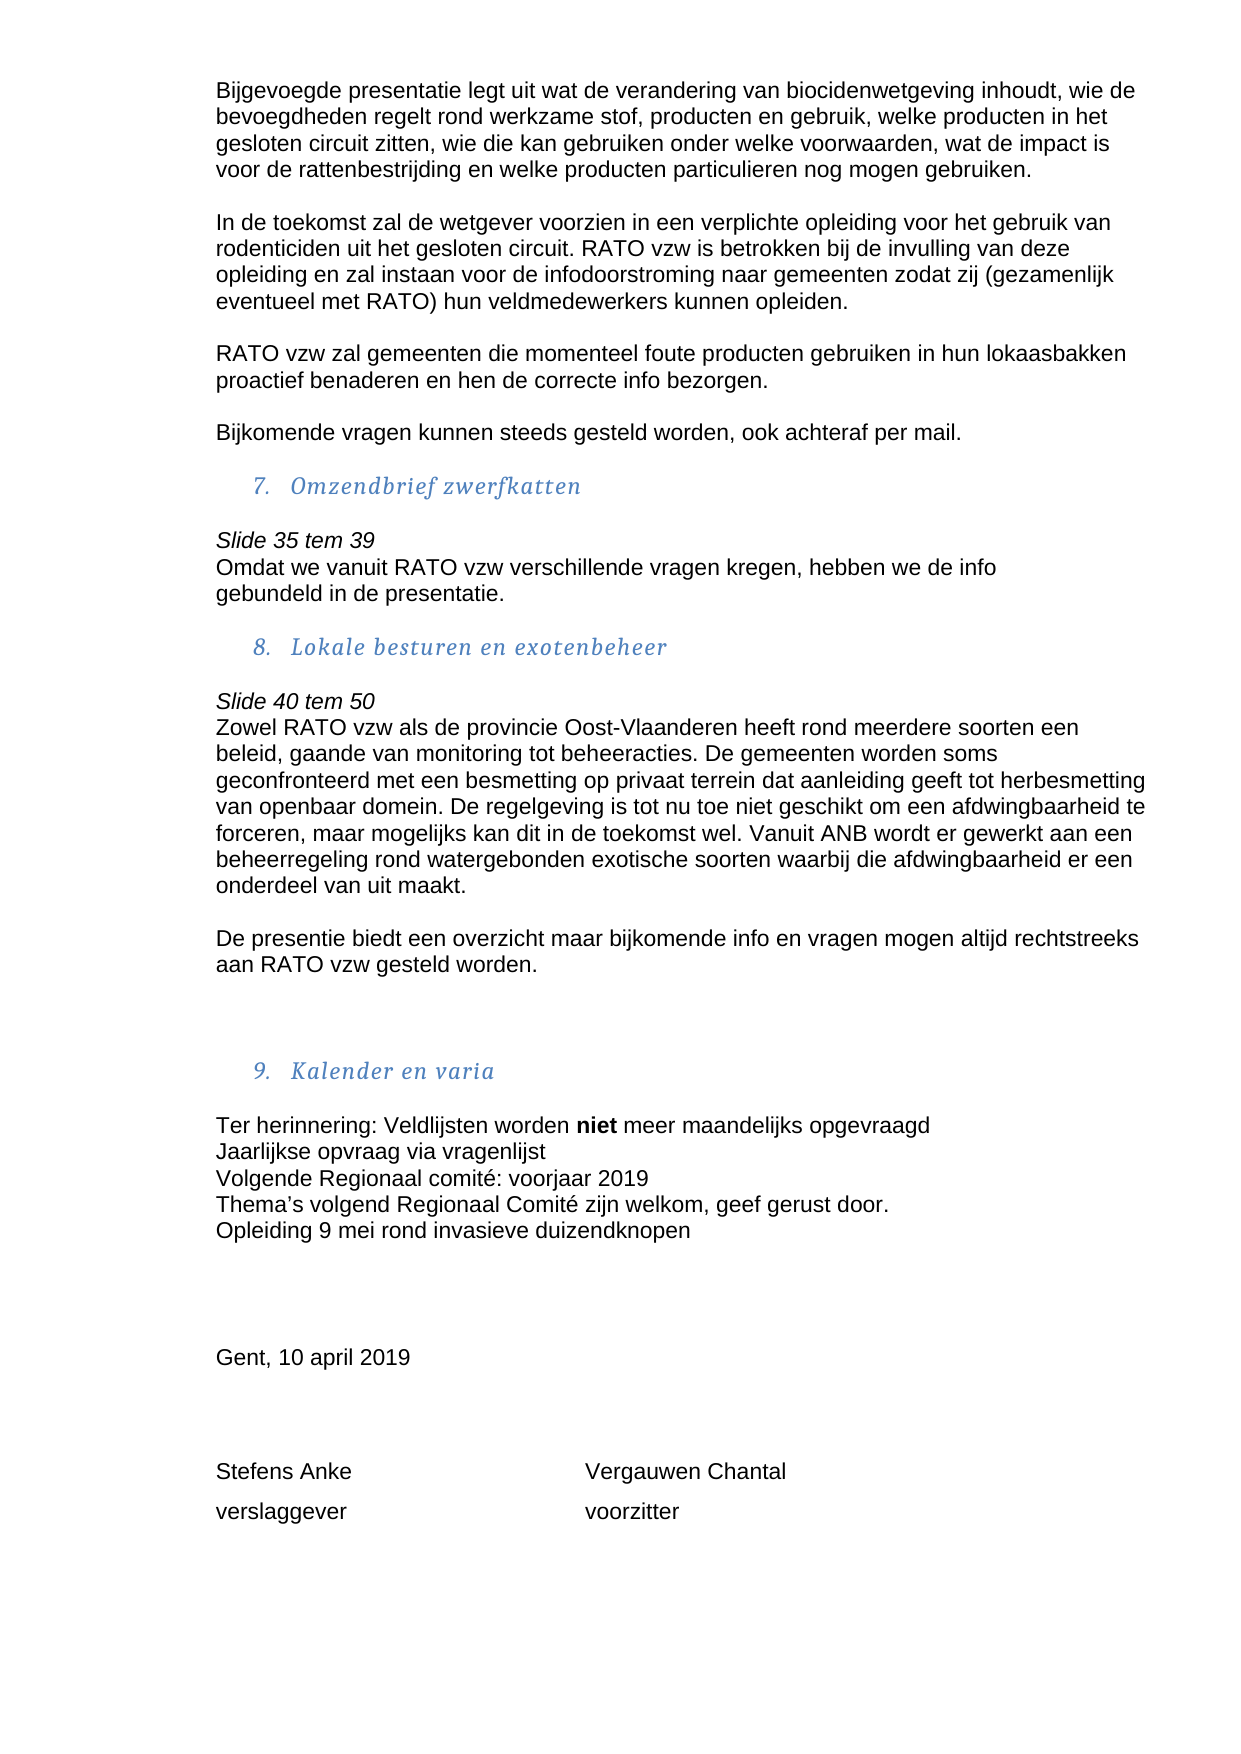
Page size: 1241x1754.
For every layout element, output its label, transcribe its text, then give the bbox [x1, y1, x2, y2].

text Thema’s volgend Regionaal Comité zijn welkom, geef gerust door. [216, 1191, 1146, 1217]
text Omdat we vanuit RATO vzw verschillende vragen kregen, hebben we de info [216, 553, 1146, 580]
text Bijkomende vragen kunnen steeds gesteld worden, ook achteraf per mail. [216, 419, 1146, 446]
text De presentie biedt een overzicht maar bijkomende info en vragen mogen altijd rechtstreeks aan RATO vzw gesteld worden. [216, 925, 1146, 978]
subtitle Omzendbrief zwerfkatten [253, 472, 1146, 501]
text Opleiding 9 mei rond invasieve duizendknopen [216, 1217, 1146, 1243]
subtitle Lokale besturen en exotenbeheer [253, 633, 1146, 661]
text Gent, 10 april 2019 [216, 1343, 1146, 1371]
text RATO vzw zal gemeenten die momenteel foute producten gebruiken in hun lokaasbakken proactief benaderen en hen de correcte info bezorgen. [216, 340, 1146, 393]
text Volgende Regionaal comité: voorjaar 2019 [216, 1164, 1146, 1191]
text In de toekomst zal de wetgever voorzien in een verplichte opleiding voor het gebruik van rodenticiden uit het gesloten circuit. RATO vzw is betrokken bij de invulling van deze opleiding en zal instaan voor de infodoorstroming naar gemeenten zodat zij (gezamenlijk eventueel met RATO) hun veldmedewerkers kunnen opleiden. [216, 208, 1146, 314]
text Stefens Anke Vergauwen Chantal [216, 1458, 1146, 1485]
text Jaarlijkse opvraag via vragenlijst [216, 1138, 1146, 1164]
text Bijgevoegde presentatie legt uit wat de verandering van biocidenwetgeving inhoudt, wie de bevoegdheden regelt rond werkzame stof, producten en gebruik, welke producten in het gesloten circuit zitten, wie die kan gebruiken onder welke voorwaarden, wat de impact is voor de rattenbestrijding en welke producten particulieren nog mogen gebruiken. [216, 77, 1146, 182]
text Ter herinnering: Veldlijsten worden niet meer maandelijks opgevraagd [216, 1112, 1146, 1138]
text Zowel RATO vzw als de provincie Oost-Vlaanderen heeft rond meerdere soorten een beleid, gaande van monitoring tot beheeracties. De gemeenten worden soms geconfronteerd met een besmetting op privaat terrein dat aanleiding geeft tot herbesmetting van openbaar domein. De regelgeving is tot nu toe niet geschikt om een afdwingbaarheid te forceren, maar mogelijks kan dit in de toekomst wel. Vanuit ANB wordt er gewerkt aan een beheerregeling rond watergebonden exotische soorten waarbij die afdwingbaarheid er een onderdeel van uit maakt. [216, 714, 1146, 898]
subtitle Kalender en varia [253, 1057, 1146, 1085]
text Slide 35 tem 39 [216, 527, 1146, 553]
text Slide 40 tem 50 [216, 688, 1146, 714]
text gebundeld in de presentatie. [216, 580, 1146, 606]
text verslaggever voorzitter [216, 1498, 1146, 1525]
